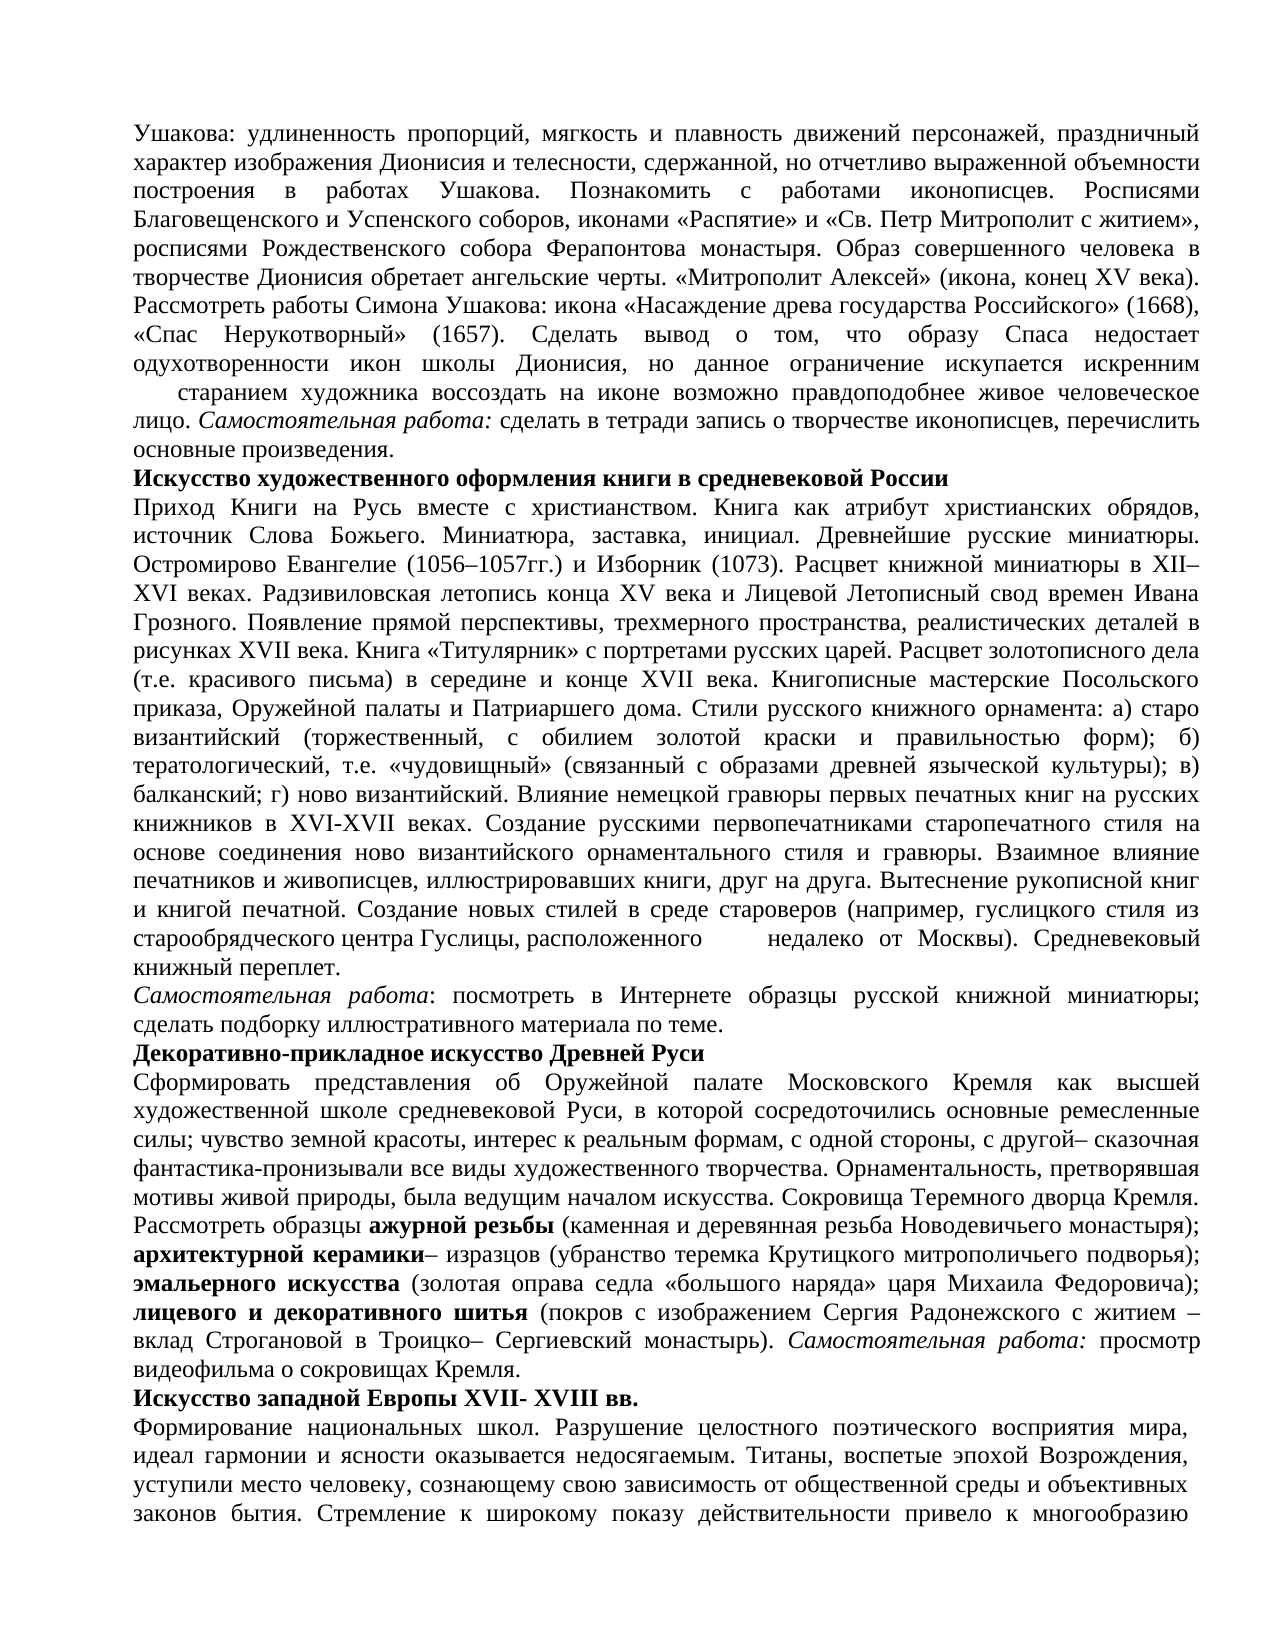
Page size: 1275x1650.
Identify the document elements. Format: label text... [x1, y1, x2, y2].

text Приход Книги на Русь вместе с христианством. Книга как атрибут христианских обрядов, источник Слова Божьего. Миниатюра, заставка, инициал. Древнейшие русские миниатюры. Остромирово Евангелие (1056–1057гг.) и Изборник (1073). Расцвет книжной миниатюры в XII–XVI веках. Радзивиловская летопись конца XV века и Лицевой Летописный свод времен Ивана Грозного. Появление прямой перспективы, трехмерного пространства, реалистических деталей в рисунках XVII века. Книга «Титулярник» с портретами русских царей. Расцвет золотописного дела (т.е. красивого письма) в середине и конце XVII века. Книгописные мастерские Посольского приказа, Оружейной палаты и Патриаршего дома. Стили русского книжного орнамента: а) старо византийский (торжественный, с обилием золотой краски и правильностью форм); б) тератологический, т.е. «чудовищный» (связанный с образами древней языческой культуры); в) балканский; г) ново византийский. Влияние немецкой гравюры первых печатных книг на русских книжников в XVI-XVII веках. Создание русскими первопечатниками старопечатного стиля на основе соединения ново византийского орнаментального стиля и гравюры. Взаимное влияние печатников и живописцев, иллюстрировавших книги, друг на друга. Вытеснение рукописной книг и книгой печатной. Создание новых стилей в среде староверов (например, гуслицкого стиля из старообрядческого центра Гуслицы, расположенного недалеко от Москвы). Средневековый книжный переплет. [133, 492, 1201, 981]
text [133, 1412, 1188, 1527]
text Сформировать представления об Оружейной палате Московского Кремля как высшей художественной школе средневековой Руси, в которой сосредоточились основные ремесленные силы; чувство земной красоты, интерес к реальным формам, с одной стороны, с другой– сказочная фантастика-пронизывали все виды художественного творчества. Орнаментальность, претворявшая мотивы живой природы, была ведущим началом искусства. Сокровища Теремного дворца Кремля. Рассмотреть образцы ажурной резьбы (каменная и деревянная резьба Новодевичьего монастыря); архитектурной керамики– изразцов (убранство теремка Крутицкого митрополичьего подворья); эмальерного искусства (золотая оправа седла «большого наряда» царя Михаила Федоровича); лицевого и декоративного шитья (покров с изображением Сергия Радонежского с житием – вклад Строгановой в Троицко– Сергиевский монастырь). Самостоятельная работа: просмотр видеофильма о сокровищах Кремля. [133, 1067, 1201, 1383]
text Декоративно-прикладное искусство Древней Руси [133, 1038, 1201, 1067]
text Самостоятельная работа: посмотреть в Интернете образцы русской книжной миниатюры; сделать подборку иллюстративного материала по теме. [133, 981, 1201, 1038]
text Искусство художественного оформления книги в средневековой России [133, 463, 1201, 492]
text Искусство западной Европы XVII- XVIII вв. [133, 1383, 1201, 1412]
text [133, 118, 1201, 463]
